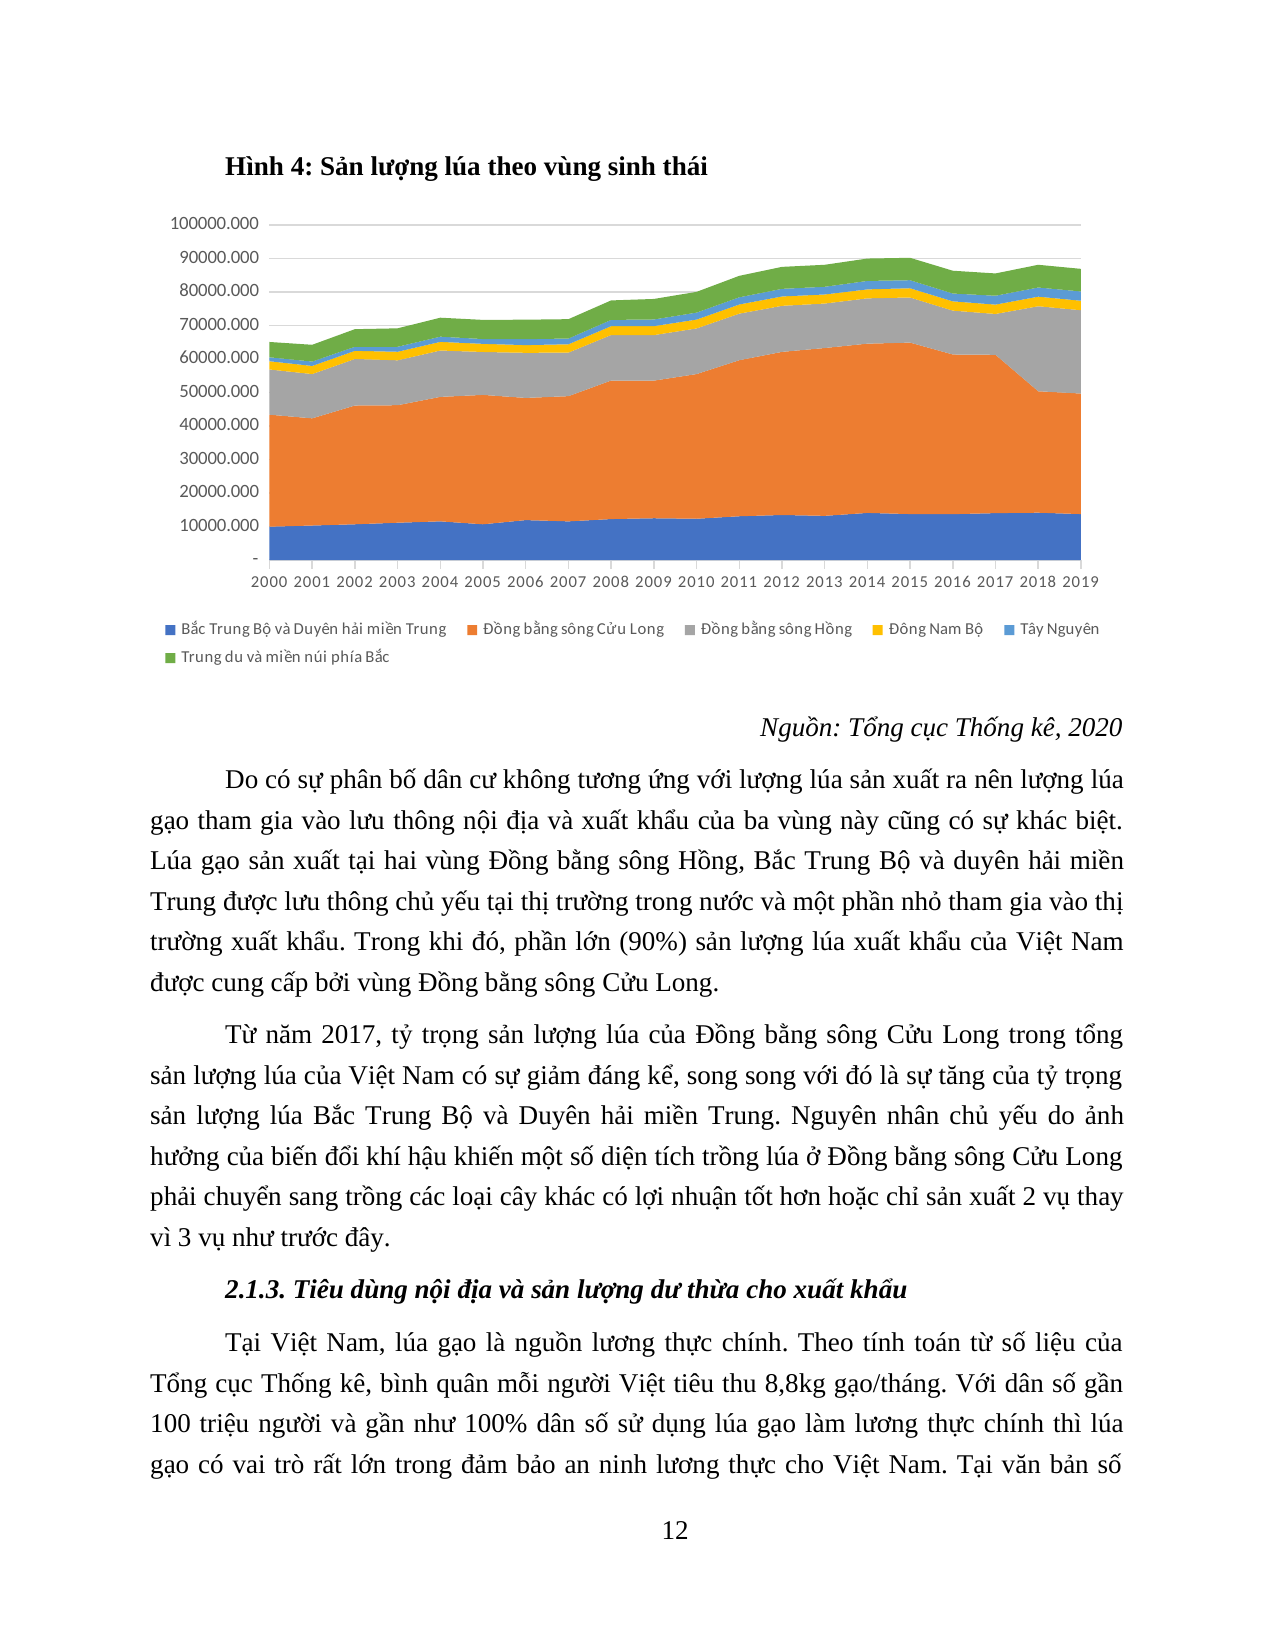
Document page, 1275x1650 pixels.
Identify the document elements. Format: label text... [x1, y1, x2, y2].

text Hình 4: Sản lượng lúa theo vùng sinh thái [150, 150, 1125, 181]
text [150, 1326, 1125, 1479]
text Từ năm 2017, tỷ trọng sản lượng lúa của Đồng bằng sông Cửu Long trong tổng sản lượng lúa của Việt Nam có sự giảm đáng kể, song song với đó là sự tăng của tỷ trọng sản lượng lúa Bắc Trung Bộ và Duyên hải miền Trung. Nguyên nhân chủ yếu do ảnh hưởng của biến đổi khí hậu khiến một số diện tích trồng lúa ở Đồng bằng sông Cửu Long phải chuyển sang trồng các loại cây khác có lợi nhuận tốt hơn hoặc chỉ sản xuất 2 vụ thay vì 3 vụ như trước đây. [150, 1018, 1125, 1252]
subtitle 2.1.3. Tiêu dùng nội địa và sản lượng dư thừa cho xuất khẩu [150, 1273, 1125, 1305]
text Nguồn: Tổng cục Thống kê, 2020 [150, 711, 1125, 742]
text Do có sự phân bố dân cư không tương ứng với lượng lúa sản xuất ra nên lượng lúa gạo tham gia vào lưu thông nội địa và xuất khẩu của ba vùng này cũng có sự khác biệt. Lúa gạo sản xuất tại hai vùng Đồng bằng sông Hồng, Bắc Trung Bộ và duyên hải miền Trung được lưu thông chủ yếu tại thị trường trong nước và một phần nhỏ tham gia vào thị trường xuất khẩu. Trong khi đó, phần lớn (90%) sản lượng lúa xuất khẩu của Việt Nam được cung cấp bởi vùng Đồng bằng sông Cửu Long. [150, 763, 1125, 997]
